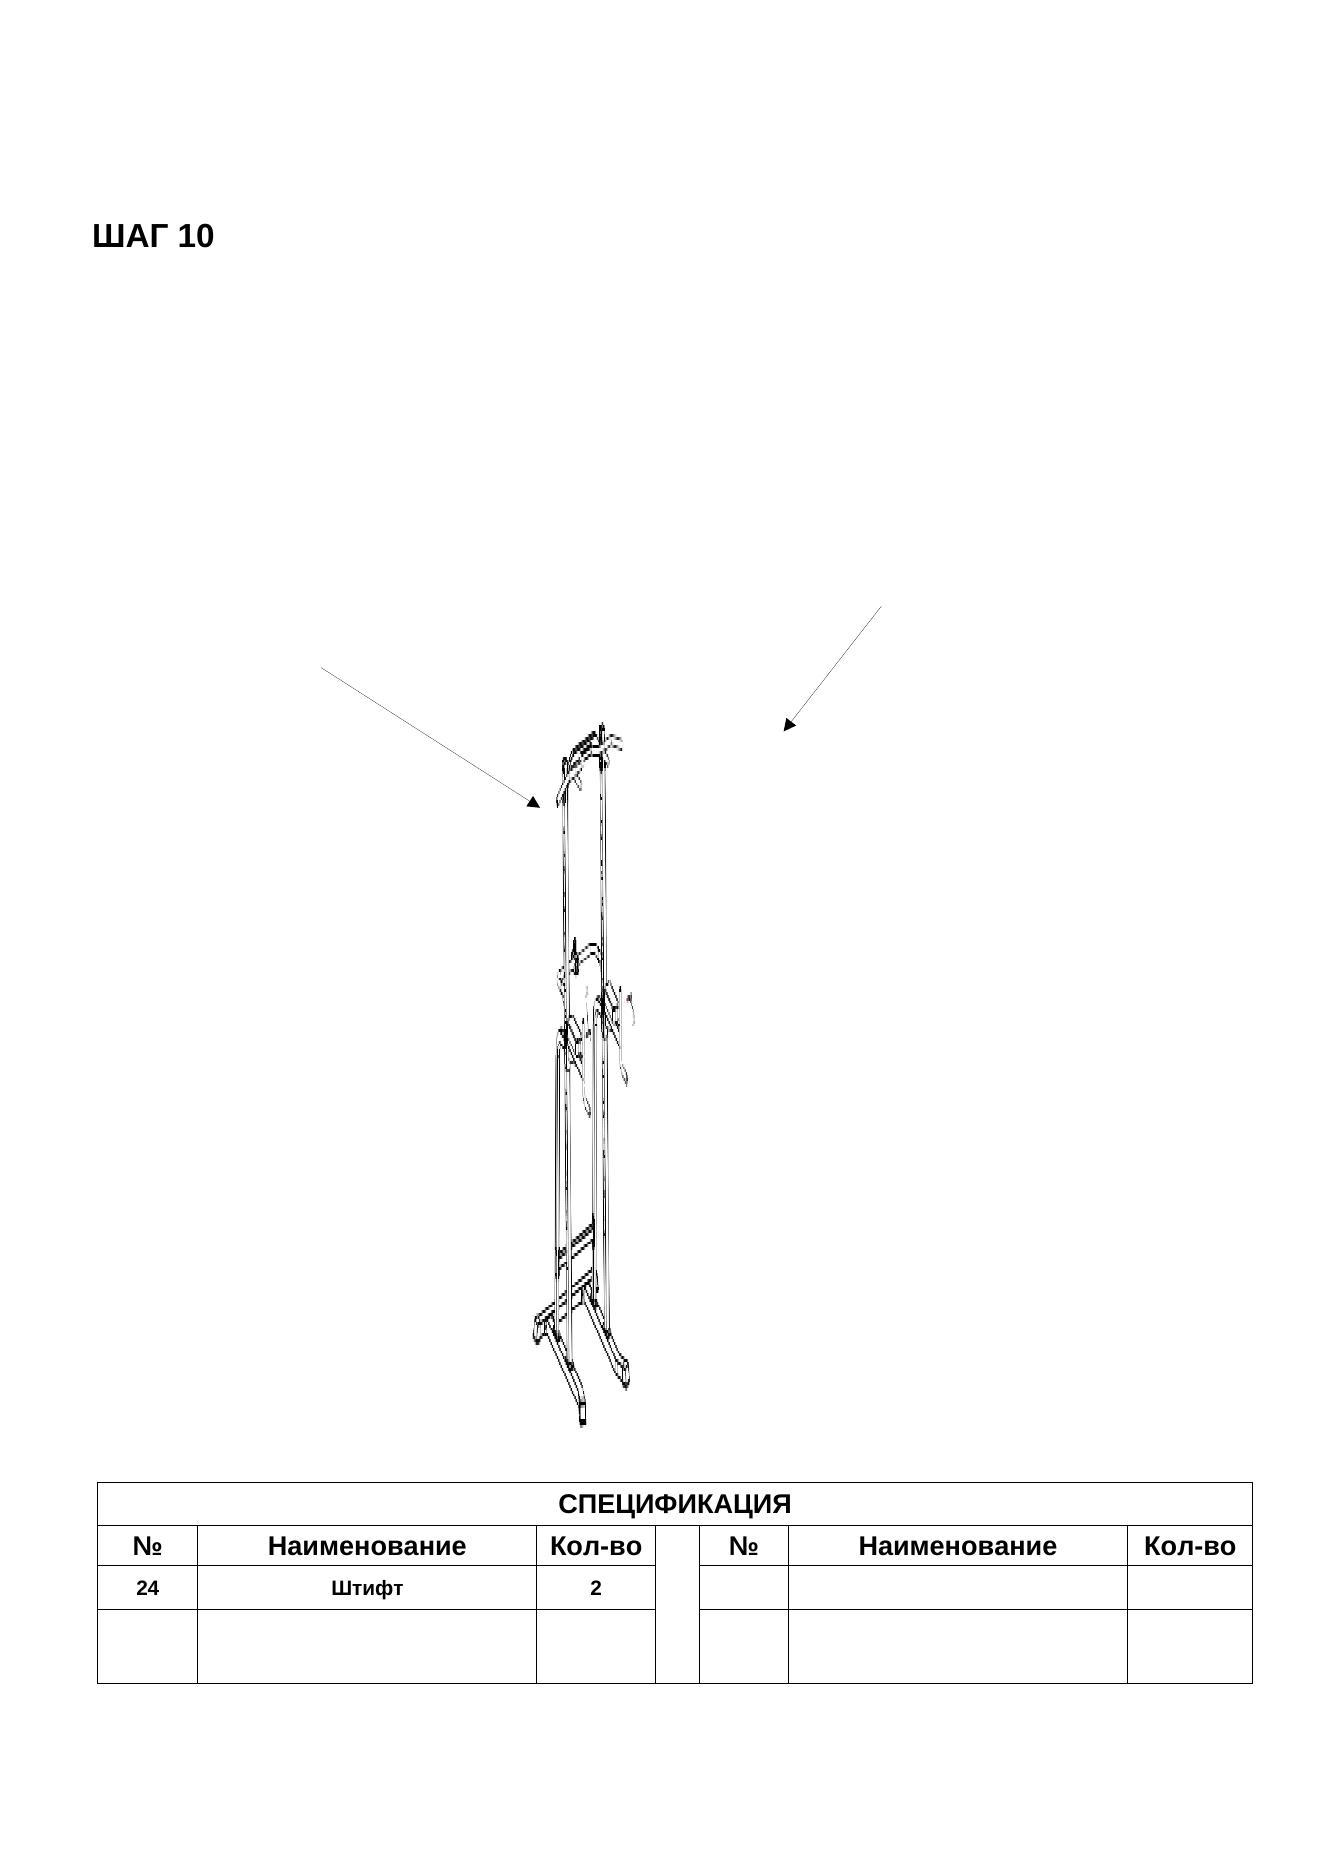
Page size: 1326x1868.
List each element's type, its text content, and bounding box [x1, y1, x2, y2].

table_cell Наименование [198, 1526, 536, 1565]
table_cell [789, 1566, 1127, 1609]
table_cell [98, 1610, 197, 1683]
table_cell Кол-во [1128, 1526, 1252, 1565]
table_cell [198, 1610, 536, 1683]
table_cell [700, 1610, 788, 1683]
text ШАГ 10 [81, 216, 1230, 254]
table_cell Кол-во [537, 1526, 655, 1565]
table_cell [1128, 1566, 1252, 1609]
table_cell № [98, 1526, 197, 1565]
table_cell [1128, 1610, 1252, 1683]
table_cell [700, 1566, 788, 1609]
table_cell [537, 1610, 655, 1683]
table_cell 24 [98, 1566, 197, 1609]
table_header СПЕЦИФИКАЦИЯ [98, 1483, 1252, 1525]
table_cell 2 [537, 1566, 655, 1609]
table_cell Наименование [789, 1526, 1127, 1565]
table_cell [656, 1526, 699, 1683]
table_cell [789, 1610, 1127, 1683]
table_cell Штифт [198, 1566, 536, 1609]
table_cell № [700, 1526, 788, 1565]
